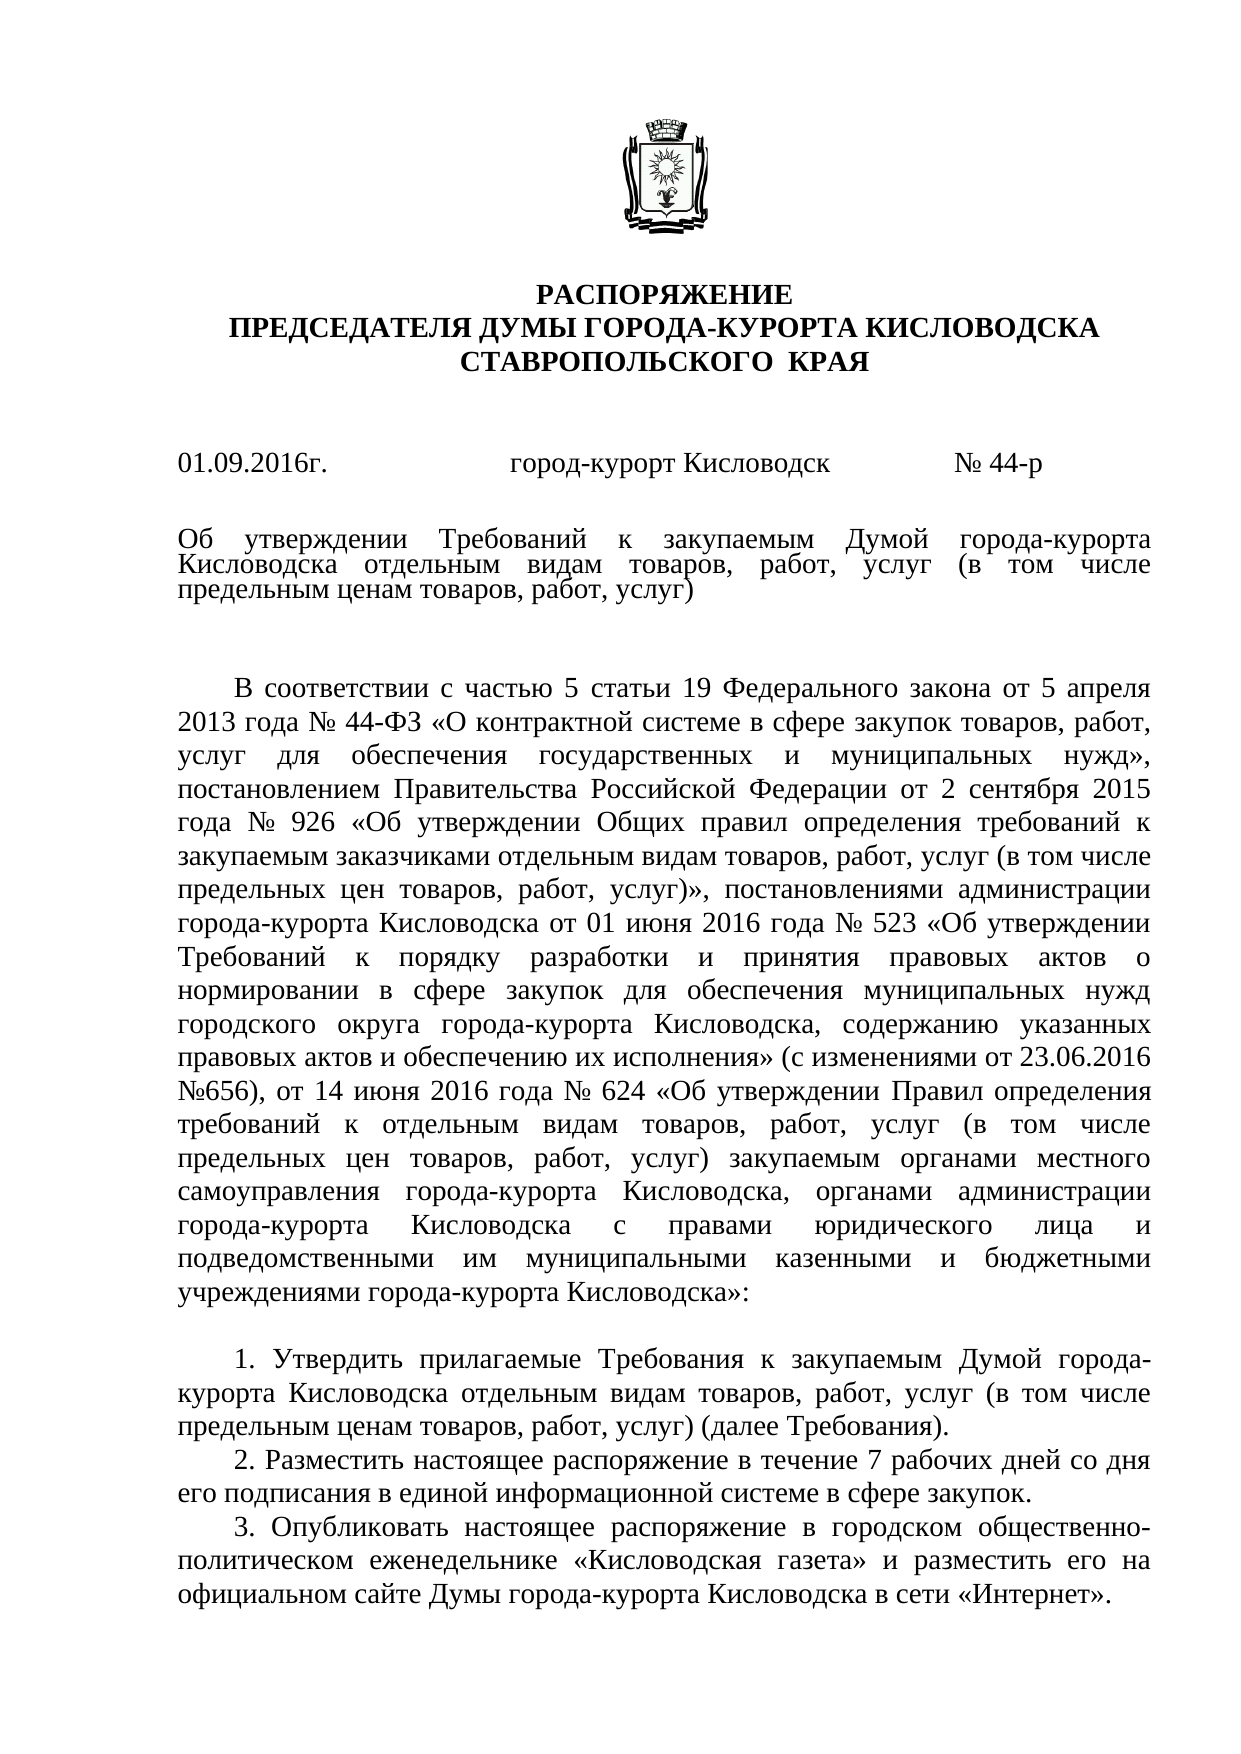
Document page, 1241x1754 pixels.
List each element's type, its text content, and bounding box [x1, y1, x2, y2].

text ПРЕДСЕДАТЕЛЯ ДУМЫ ГОРОДА-КУРОРТА КИСЛОВОДСКА [177, 311, 1152, 344]
text В соответствии с частью 5 статьи 19 Федерального закона от 5 апреля 2013 года № 44-ФЗ «О контрактной системе в сфере закупок товаров, работ, услуг для обеспечения государственных и муниципальных нужд», постановлением Правительства Российской Федерации от 2 сентября 2015 года № 926 «Об утверждении Общих правил определения требований к закупаемым заказчиками отдельным видам товаров, работ, услуг (в том числе предельных цен товаров, работ, услуг)», постановлениями администрации города-курорта Кисловодска от 01 июня 2016 года № 523 «Об утверждении Требований к порядку разработки и принятия правовых актов о нормировании в сфере закупок для обеспечения муниципальных нужд городского округа города-курорта Кисловодска, содержанию указанных правовых актов и обеспечению их исполнения» (с изменениями от 23.06.2016 №656), от 14 июня 2016 года № 624 «Об утверждении Правил определения требований к отдельным видам товаров, работ, услуг (в том числе предельных цен товаров, работ, услуг) закупаемым органами местного самоуправления города-курорта Кисловодска, органами администрации города-курорта Кисловодска с правами юридического лица и подведомственными им муниципальными казенными и бюджетными учреждениями города-курорта Кисловодска»: [177, 670, 1152, 1308]
text РАСПОРЯЖЕНИЕ [177, 277, 1152, 311]
text 3. Опубликовать настоящее распоряжение в городском общественно-политическом еженедельнике «Кисловодская газета» и разместить его на официальном сайте Думы города-курорта Кисловодска в сети «Интернет». [177, 1509, 1152, 1609]
text Об утверждении Требований к закупаемым Думой города-курорта Кисловодска отдельным видам товаров, работ, услуг (в том числе предельным ценам товаров, работ, услуг) [177, 528, 1152, 603]
text 1. Утвердить прилагаемые Требования к закупаемым Думой города-курорта Кисловодска отдельным видам товаров, работ, услуг (в том числе предельным ценам товаров, работ, услуг) (далее Требования). [177, 1341, 1152, 1442]
picture [621, 118, 708, 234]
text СТАВРОПОЛЬСКОГО КРАЯ [177, 344, 1152, 378]
text 01.09.2016г. город-курорт Кисловодск № 44-р [177, 445, 1152, 478]
text 2. Разместить настоящее распоряжение в течение 7 рабочих дней со дня его подписания в единой информационной системе в сфере закупок. [177, 1442, 1152, 1509]
